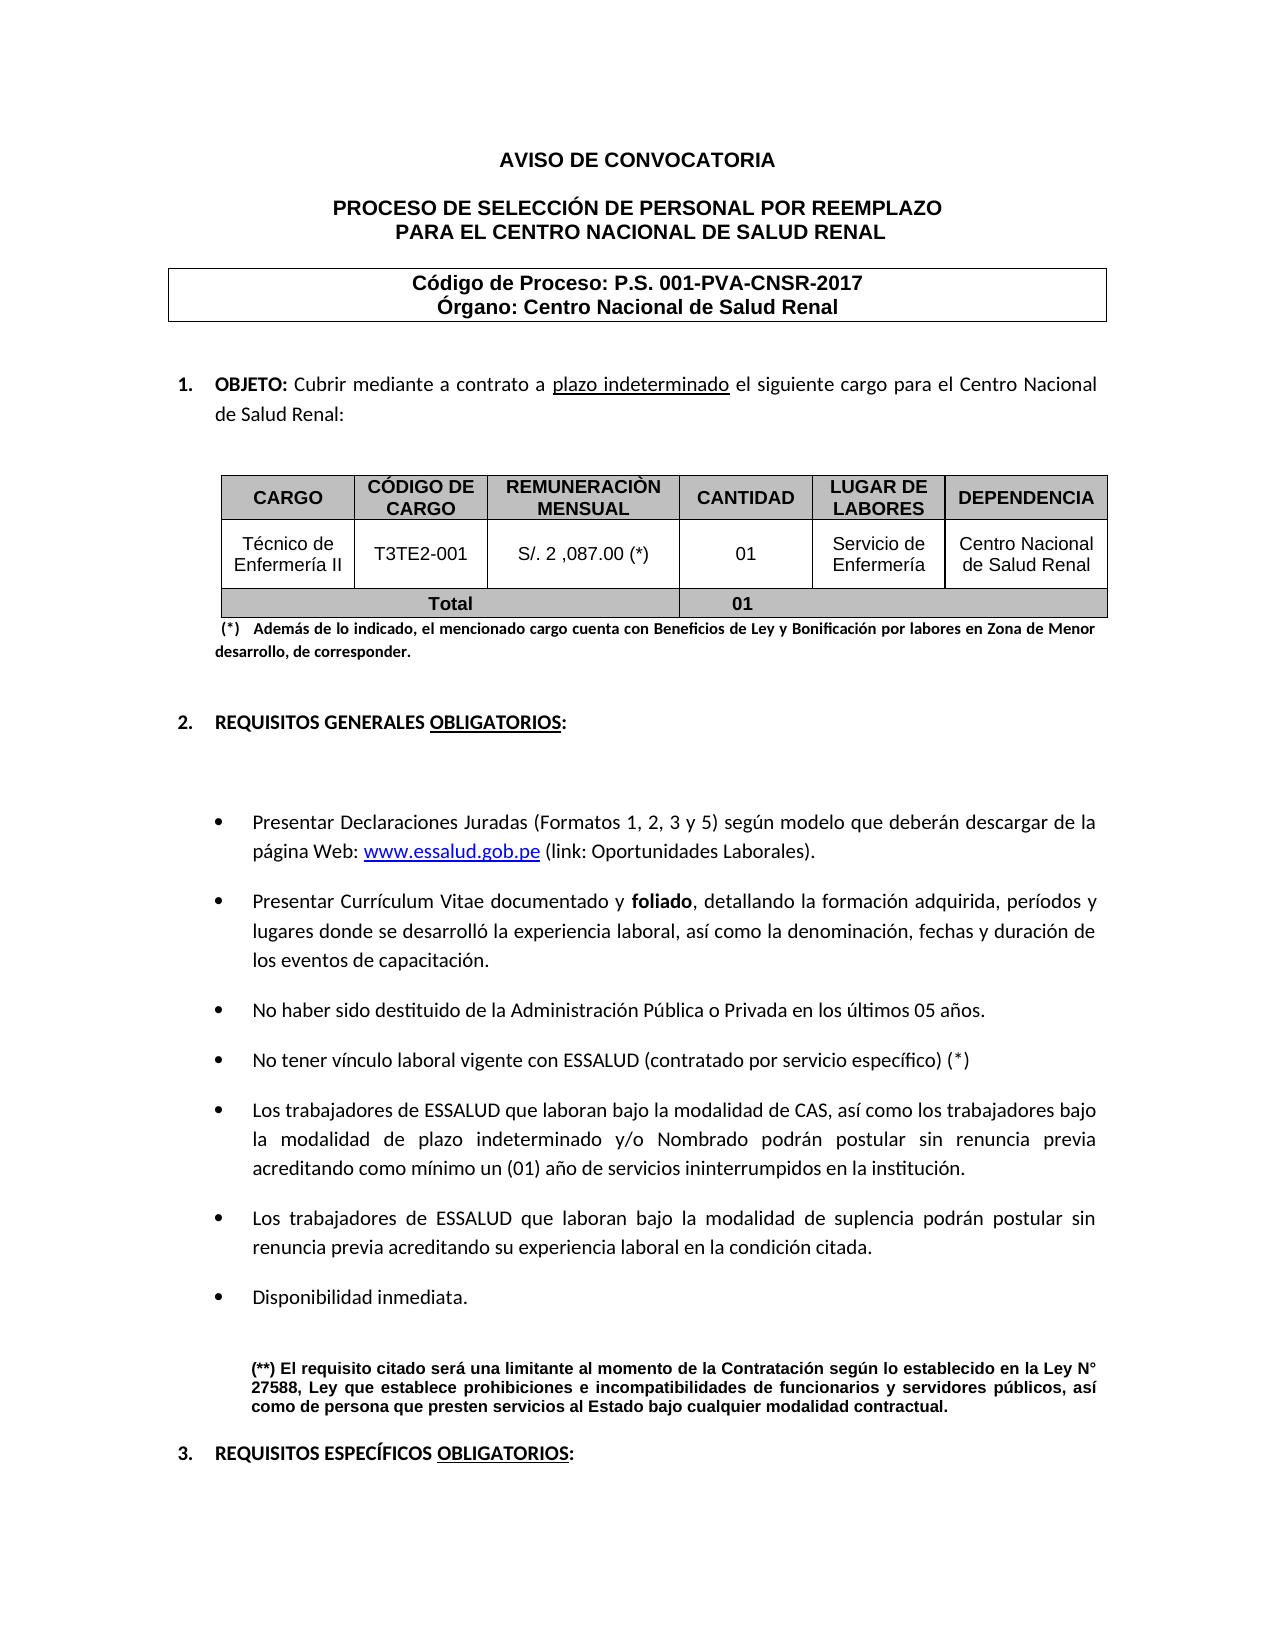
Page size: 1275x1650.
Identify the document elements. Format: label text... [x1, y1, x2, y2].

table_header CÓDIGO DE CARGO [355, 476, 487, 519]
table_cell 01 [680, 520, 812, 588]
table_header CANTIDAD [680, 476, 812, 519]
list No tener vínculo laboral vigente con ESSALUD (contratado por servicio específico) (*) [215, 1047, 1098, 1072]
table_header LUGAR DE LABORES [813, 476, 944, 519]
table_header DEPENDENCIA [946, 476, 1107, 519]
list No haber sido destituido de o Privada en los últimos 05 años. [215, 997, 1098, 1022]
text PARA EL CENTRO NACIONAL DE SALUD RENAL [177, 219, 1098, 243]
list Los trabajadores de ESSALUD que laboran bajo la modalidad de CAS, así como los trabajadores bajo la modalidad de plazo indeterminado y/o Nombrado podrán postular sin renuncia previa acreditando como mínimo un (01) año de servicios ininterrumpidos en la institución. [215, 1097, 1098, 1181]
table_cell T3TE2-001 [355, 520, 487, 588]
list (*) Además de lo indicado, el mencionado cargo cuenta con Beneficios de Ley y Bonificación por labores en Zona de Menor desarrollo, de corresponder. [215, 618, 1098, 662]
list Disponibilidad inmediata. [215, 1284, 1098, 1310]
table_header CARGO [222, 476, 354, 519]
table_cell Técnico de Enfermería II [222, 520, 354, 588]
text Código de Proceso: P.S. 001-PVA-CNSR-2017 [169, 269, 1106, 291]
table_cell Centro Nacional de Salud Renal [946, 520, 1107, 588]
list Los trabajadores de ESSALUD que laboran bajo la modalidad de suplencia podrán postular sin renuncia previa acreditando su experiencia laboral en la condición citada. [215, 1205, 1098, 1260]
text (**) El requisito citado será una limitante al momento de la Contratación según lo establecido en la Ley N° 27588, Ley que establece prohibiciones e incompatibilidades de funcionarios y servidores públicos, así como de persona que presten servicios al Estado bajo cualquier modalidad contractual. [251, 1358, 1098, 1416]
table_cell Servicio de Enfermería [813, 520, 944, 588]
text PROCESO DE SELECCIÓN DE PERSONAL POR REEMPLAZO [177, 196, 1098, 219]
table_header REMUNERACIÒN MENSUAL [488, 476, 679, 519]
table_cell S/. 2 ,087.00 (*) [488, 520, 679, 588]
list Presentar Currículum Vitae documentado y foliado, detallando la formación adquirida, períodos y lugares donde se desarrolló la experiencia laboral, así como la denominación, fechas y duración de los eventos de capacitación. [215, 889, 1098, 972]
table_cell 01 [680, 589, 1107, 617]
list REQUISITOS GENERALES OBLIGATORIOS: [177, 709, 1098, 735]
text Órgano: Centro Nacional de Salud Renal [169, 291, 1106, 321]
list REQUISITOS ESPECÍFICOS OBLIGATORIOS: [177, 1440, 1098, 1465]
list OBJETO: Cubrir mediante a contrato a plazo indeterminado el siguiente cargo para el Centro Nacional de Salud Renal: [177, 372, 1098, 426]
list Presentar Declaraciones Juradas (Formatos 1, 2, 3 y 5) según modelo que deberán descargar de la página Web: www.essalud.gob.pe (link: Oportunidades Laborales). [215, 809, 1098, 864]
text AVISO DE CONVOCATORIA [177, 148, 1098, 172]
table_cell Total [222, 589, 679, 617]
